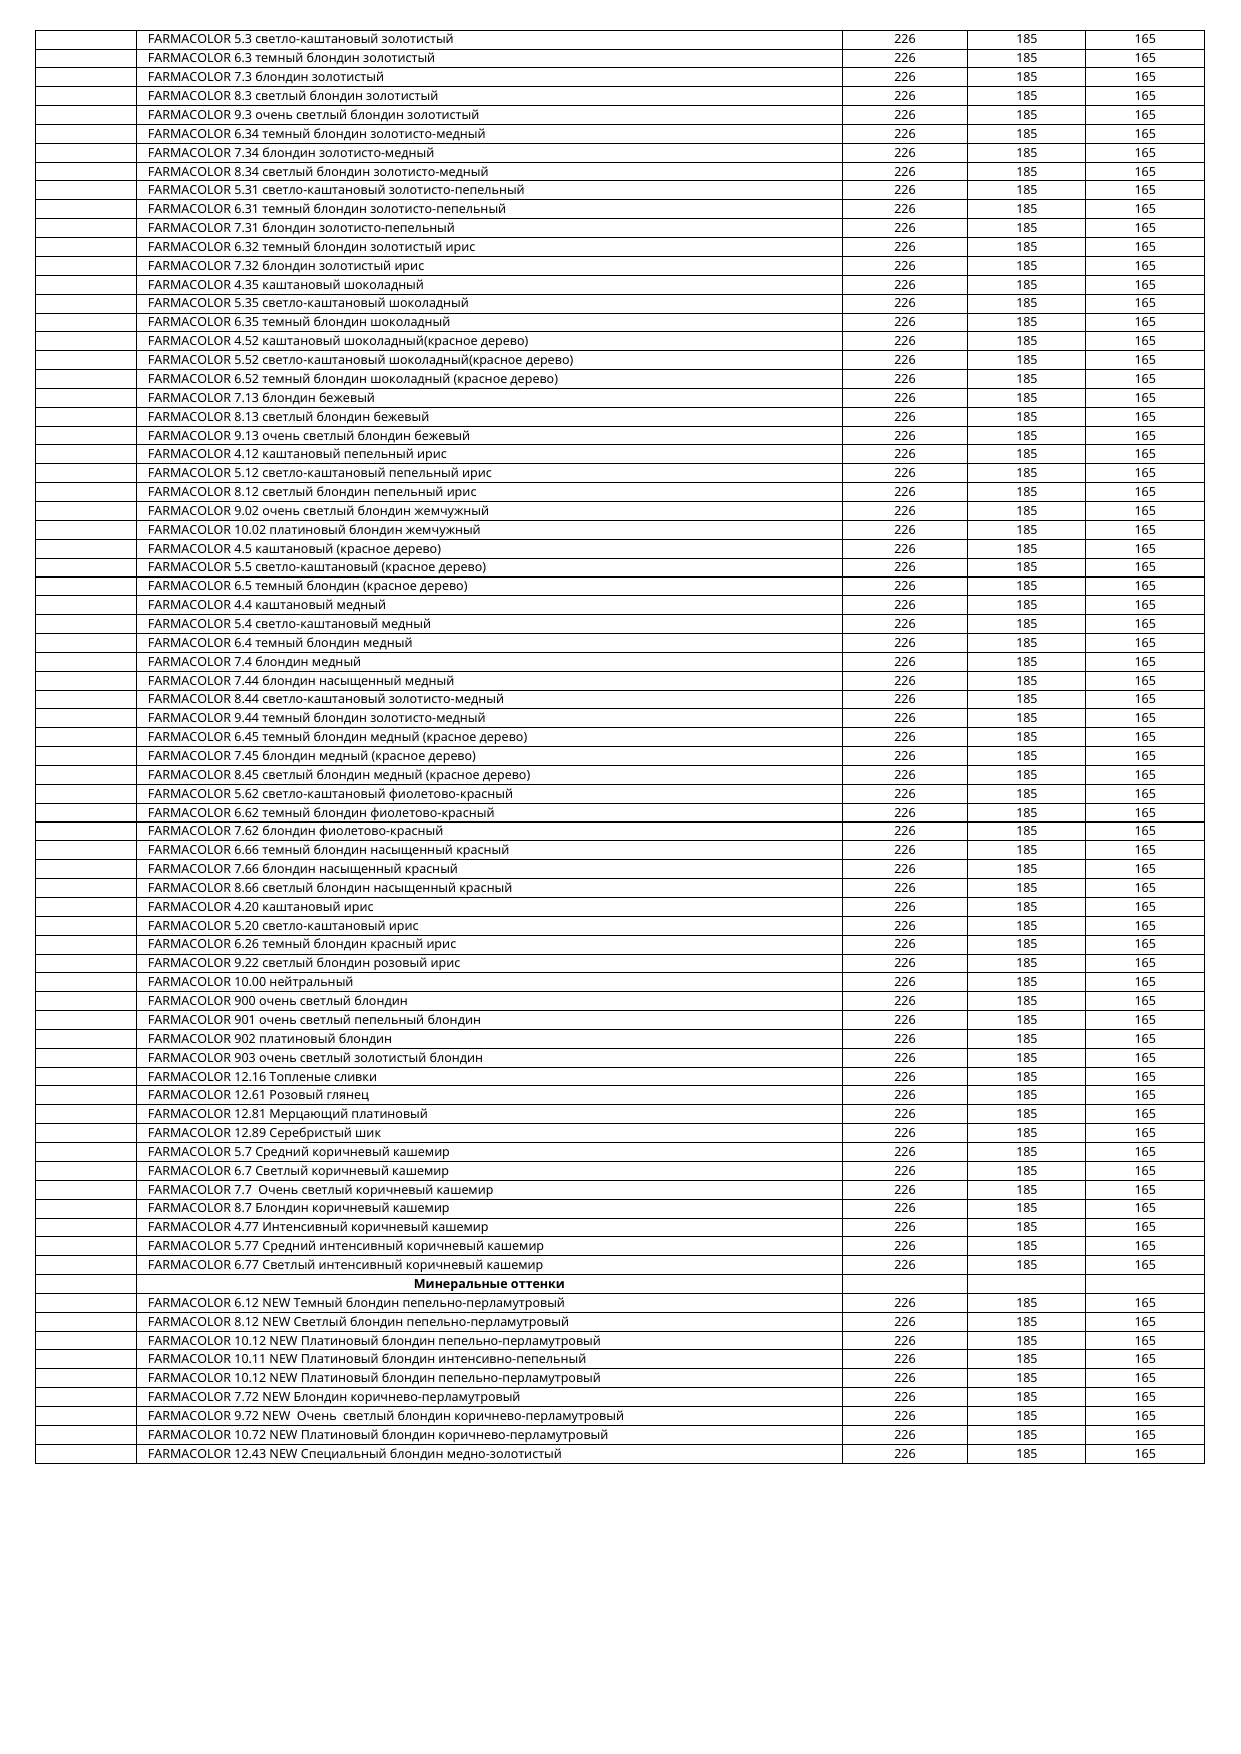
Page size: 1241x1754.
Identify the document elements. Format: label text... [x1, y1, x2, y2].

table_cell FARMACOLOR 4.35 каштановый шоколадный [137, 276, 842, 293]
table_cell 226 [843, 427, 967, 444]
table_cell 185 [968, 1124, 1085, 1142]
table_cell FARMACOLOR 6.66 темный блондин насыщенный красный [137, 841, 842, 859]
table_cell 165 [1086, 1219, 1204, 1236]
table_cell FARMACOLOR 8.12 NEW Светлый блондин пепельно-перламутровый [137, 1313, 842, 1331]
table_cell 165 [1086, 521, 1204, 539]
table_cell FARMACOLOR 5.52 светло-каштановый шоколадный(красное дерево) [137, 351, 842, 369]
table_cell 226 [843, 766, 967, 784]
table_cell 226 [843, 992, 967, 1010]
table_cell 185 [968, 219, 1085, 237]
table_cell 226 [843, 502, 967, 520]
table_cell 226 [843, 1105, 967, 1123]
table_cell 185 [968, 691, 1085, 708]
table_cell FARMACOLOR 7.45 блондин медный (красное дерево) [137, 747, 842, 765]
table_cell 185 [968, 351, 1085, 369]
table_cell [36, 917, 136, 934]
table_cell 165 [1086, 634, 1204, 652]
table_cell 226 [843, 219, 967, 237]
table_cell 226 [843, 728, 967, 746]
table_cell [968, 1275, 1085, 1293]
table_cell [36, 445, 136, 463]
table_cell FARMACOLOR 6.26 темный блондин красный ирис [137, 936, 842, 953]
table_cell 226 [843, 785, 967, 803]
table_cell 185 [968, 879, 1085, 897]
table_cell [36, 1237, 136, 1255]
table_cell 165 [1086, 653, 1204, 671]
table_cell 185 [968, 106, 1085, 124]
table_cell 185 [968, 1388, 1085, 1406]
table_cell 165 [1086, 408, 1204, 426]
table_cell 226 [843, 1068, 967, 1085]
table_cell [36, 1011, 136, 1029]
table_cell FARMACOLOR 7.66 блондин насыщенный красный [137, 860, 842, 878]
table_cell 165 [1086, 106, 1204, 124]
table_cell 226 [843, 578, 967, 595]
table_cell FARMACOLOR 8.44 светло-каштановый золотисто-медный [137, 691, 842, 708]
table_cell FARMACOLOR 9.22 светлый блондин розовый ирис [137, 955, 842, 972]
table_cell 226 [843, 445, 967, 463]
table_cell 165 [1086, 1237, 1204, 1255]
table_cell [36, 1445, 136, 1462]
table_cell [36, 1219, 136, 1236]
table_cell 165 [1086, 1086, 1204, 1104]
table_cell 226 [843, 1162, 967, 1180]
table_cell FARMACOLOR 10.12 NEW Платиновый блондин пепельно-перламутровый [137, 1332, 842, 1349]
table_cell 226 [843, 106, 967, 124]
table_cell 185 [968, 1049, 1085, 1067]
table_cell [36, 841, 136, 859]
table_cell 185 [968, 1162, 1085, 1180]
table_cell 226 [843, 1350, 967, 1368]
table_cell FARMACOLOR 6.34 темный блондин золотисто-медный [137, 125, 842, 143]
table_cell 185 [968, 973, 1085, 991]
table_cell FARMACOLOR 900 очень светлый блондин [137, 992, 842, 1010]
table_cell 226 [843, 238, 967, 256]
table_cell [36, 766, 136, 784]
table_cell FARMACOLOR 903 очень светлый золотистый блондин [137, 1049, 842, 1067]
table_cell 185 [968, 1086, 1085, 1104]
table_cell FARMACOLOR 10.02 платиновый блондин жемчужный [137, 521, 842, 539]
table_cell [36, 1049, 136, 1067]
table_cell 165 [1086, 163, 1204, 180]
table_cell 226 [843, 860, 967, 878]
table_cell 165 [1086, 125, 1204, 143]
table_cell 226 [843, 1124, 967, 1142]
table_cell 165 [1086, 1332, 1204, 1349]
table_cell 165 [1086, 766, 1204, 784]
table_cell 226 [843, 973, 967, 991]
table_cell [36, 804, 136, 821]
table_cell FARMACOLOR 7.31 блондин золотисто-пепельный [137, 219, 842, 237]
table_cell FARMACOLOR 10.00 нейтральный [137, 973, 842, 991]
table_cell 185 [968, 1030, 1085, 1048]
table_cell 226 [843, 464, 967, 482]
table_cell [36, 408, 136, 426]
table_cell 226 [843, 276, 967, 293]
table_cell FARMACOLOR 6.7 Светлый коричневый кашемир [137, 1162, 842, 1180]
table_cell 185 [968, 823, 1085, 840]
table_cell [36, 936, 136, 953]
table_cell 226 [843, 87, 967, 105]
table_cell 185 [968, 1143, 1085, 1161]
table_cell 185 [968, 1256, 1085, 1274]
table_cell [36, 31, 136, 48]
table_cell 226 [843, 747, 967, 765]
table_cell 185 [968, 747, 1085, 765]
table_cell [843, 1275, 967, 1293]
table_cell 165 [1086, 464, 1204, 482]
table_cell 165 [1086, 841, 1204, 859]
table_cell FARMACOLOR 7.32 блондин золотистый ирис [137, 257, 842, 275]
table_cell 226 [843, 351, 967, 369]
table_cell FARMACOLOR 5.77 Средний интенсивный коричневый кашемир [137, 1237, 842, 1255]
table_cell FARMACOLOR 5.62 светло-каштановый фиолетово-красный [137, 785, 842, 803]
table_cell 185 [968, 860, 1085, 878]
table_cell [36, 1313, 136, 1331]
table_cell 165 [1086, 1350, 1204, 1368]
table_cell [36, 68, 136, 86]
table_cell [36, 823, 136, 840]
table_cell FARMACOLOR 9.13 очень светлый блондин бежевый [137, 427, 842, 444]
table_cell 226 [843, 653, 967, 671]
table_cell [36, 672, 136, 689]
table_cell [36, 785, 136, 803]
table_cell 226 [843, 1086, 967, 1104]
table_cell 165 [1086, 804, 1204, 821]
table_cell 185 [968, 163, 1085, 180]
table_cell 185 [968, 295, 1085, 312]
table_cell FARMACOLOR 7.44 блондин насыщенный медный [137, 672, 842, 689]
table_cell 165 [1086, 483, 1204, 501]
table_cell 165 [1086, 1294, 1204, 1312]
table_cell 226 [843, 917, 967, 934]
table_cell 165 [1086, 1030, 1204, 1048]
table_cell 165 [1086, 540, 1204, 557]
table_cell 226 [843, 1426, 967, 1444]
table_cell FARMACOLOR 6.12 NEW Темный блондин пепельно-перламутровый [137, 1294, 842, 1312]
table_cell [36, 1332, 136, 1349]
table_cell [36, 106, 136, 124]
table_cell FARMACOLOR 6.45 темный блондин медный (красное дерево) [137, 728, 842, 746]
table_cell 185 [968, 144, 1085, 162]
table_cell 165 [1086, 709, 1204, 727]
table_cell 165 [1086, 295, 1204, 312]
table_cell 165 [1086, 389, 1204, 407]
table_cell [36, 1369, 136, 1387]
table_cell 165 [1086, 691, 1204, 708]
table_cell FARMACOLOR 7.7 Очень светлый коричневый кашемир [137, 1181, 842, 1198]
table_cell 185 [968, 766, 1085, 784]
table_cell [36, 559, 136, 576]
table_cell 185 [968, 68, 1085, 86]
table_cell [36, 314, 136, 331]
table_cell [36, 219, 136, 237]
table_cell 226 [843, 1181, 967, 1198]
table_cell 185 [968, 1369, 1085, 1387]
table_cell [36, 351, 136, 369]
table_cell [36, 181, 136, 199]
table_cell 165 [1086, 785, 1204, 803]
table_cell 165 [1086, 257, 1204, 275]
table_cell 226 [843, 1237, 967, 1255]
table_cell FARMACOLOR 6.35 темный блондин шоколадный [137, 314, 842, 331]
table_cell FARMACOLOR 5.12 светло-каштановый пепельный ирис [137, 464, 842, 482]
table_cell 165 [1086, 238, 1204, 256]
table_cell [36, 483, 136, 501]
table_cell [36, 276, 136, 293]
table_cell 185 [968, 540, 1085, 557]
table_cell 185 [968, 483, 1085, 501]
table_cell FARMACOLOR 5.3 светло-каштановый золотистый [137, 31, 842, 48]
table_cell [36, 163, 136, 180]
table_cell 226 [843, 691, 967, 708]
table_cell [36, 1294, 136, 1312]
table_cell [36, 1124, 136, 1142]
table_cell 226 [843, 483, 967, 501]
table_cell FARMACOLOR 7.72 NEW Блондин коричнево-перламутровый [137, 1388, 842, 1406]
table_cell FARMACOLOR 5.31 светло-каштановый золотисто-пепельный [137, 181, 842, 199]
table_cell 185 [968, 502, 1085, 520]
table_cell 226 [843, 1200, 967, 1217]
table_cell [36, 125, 136, 143]
table_cell FARMACOLOR 12.89 Серебристый шик [137, 1124, 842, 1142]
table_cell FARMACOLOR 7.13 блондин бежевый [137, 389, 842, 407]
table_cell 165 [1086, 50, 1204, 67]
table_cell FARMACOLOR 5.5 светло-каштановый (красное дерево) [137, 559, 842, 576]
table_cell 165 [1086, 87, 1204, 105]
table_cell 226 [843, 1011, 967, 1029]
table_cell FARMACOLOR 6.31 темный блондин золотисто-пепельный [137, 200, 842, 218]
table_cell 226 [843, 804, 967, 821]
table_cell 185 [968, 276, 1085, 293]
table_cell 165 [1086, 1011, 1204, 1029]
table_cell [36, 596, 136, 614]
table_cell 165 [1086, 351, 1204, 369]
table_cell [36, 1068, 136, 1085]
table_cell 165 [1086, 615, 1204, 633]
table_cell 226 [843, 50, 967, 67]
table_cell 185 [968, 804, 1085, 821]
table_cell 226 [843, 615, 967, 633]
table_cell 165 [1086, 992, 1204, 1010]
table_cell 226 [843, 68, 967, 86]
table_cell [36, 502, 136, 520]
table_cell 226 [843, 1143, 967, 1161]
table_cell [36, 257, 136, 275]
table_cell 226 [843, 1049, 967, 1067]
table_cell FARMACOLOR 9.3 очень светлый блондин золотистый [137, 106, 842, 124]
table_cell FARMACOLOR 9.02 очень светлый блондин жемчужный [137, 502, 842, 520]
table_cell 226 [843, 295, 967, 312]
table_cell 185 [968, 1200, 1085, 1217]
table_cell 226 [843, 314, 967, 331]
table_cell 226 [843, 955, 967, 972]
table_cell 165 [1086, 144, 1204, 162]
table_cell 226 [843, 163, 967, 180]
table_cell FARMACOLOR 9.72 NEW Очень светлый блондин коричнево-перламутровый [137, 1407, 842, 1425]
table_cell 165 [1086, 747, 1204, 765]
table_cell [36, 1275, 136, 1293]
table_cell 165 [1086, 1200, 1204, 1217]
table_cell [36, 615, 136, 633]
table_cell FARMACOLOR 6.4 темный блондин медный [137, 634, 842, 652]
table_cell FARMACOLOR 12.61 Розовый глянец [137, 1086, 842, 1104]
table_cell 185 [968, 1105, 1085, 1123]
table_cell [36, 992, 136, 1010]
table_cell 185 [968, 445, 1085, 463]
table_cell FARMACOLOR 4.20 каштановый ирис [137, 898, 842, 916]
table_cell 185 [968, 1068, 1085, 1085]
table_cell 165 [1086, 728, 1204, 746]
table_cell 185 [968, 841, 1085, 859]
table_cell FARMACOLOR 4.5 каштановый (красное дерево) [137, 540, 842, 557]
table_cell 185 [968, 785, 1085, 803]
table_cell 226 [843, 389, 967, 407]
table_cell FARMACOLOR 6.77 Светлый интенсивный коричневый кашемир [137, 1256, 842, 1274]
table_cell [36, 973, 136, 991]
table_cell 226 [843, 1313, 967, 1331]
table_cell [36, 427, 136, 444]
table_cell 165 [1086, 68, 1204, 86]
table_cell [36, 370, 136, 388]
table_cell 226 [843, 841, 967, 859]
table_cell [36, 898, 136, 916]
table_cell 185 [968, 1294, 1085, 1312]
table_cell FARMACOLOR 6.62 темный блондин фиолетово-красный [137, 804, 842, 821]
table_cell 226 [843, 200, 967, 218]
table_cell FARMACOLOR 8.34 светлый блондин золотисто-медный [137, 163, 842, 180]
table_cell 226 [843, 332, 967, 350]
table_cell 165 [1086, 1313, 1204, 1331]
table_cell [36, 295, 136, 312]
table_cell 185 [968, 181, 1085, 199]
table_cell FARMACOLOR 8.3 светлый блондин золотистый [137, 87, 842, 105]
table_cell 185 [968, 1181, 1085, 1198]
table_cell [36, 200, 136, 218]
table_cell FARMACOLOR 7.62 блондин фиолетово-красный [137, 823, 842, 840]
table_cell 226 [843, 125, 967, 143]
table_cell 185 [968, 257, 1085, 275]
table_cell 165 [1086, 314, 1204, 331]
table_cell FARMACOLOR 7.3 блондин золотистый [137, 68, 842, 86]
table_cell 185 [968, 1219, 1085, 1236]
table_cell [36, 747, 136, 765]
table_cell FARMACOLOR 4.4 каштановый медный [137, 596, 842, 614]
table_cell 185 [968, 936, 1085, 953]
table_cell 165 [1086, 502, 1204, 520]
table_cell 226 [843, 559, 967, 576]
table_cell 185 [968, 1426, 1085, 1444]
table_cell [36, 860, 136, 878]
table_cell 226 [843, 1030, 967, 1048]
table_cell 185 [968, 1011, 1085, 1029]
table_cell 226 [843, 879, 967, 897]
table_cell 165 [1086, 1256, 1204, 1274]
table_cell [36, 1181, 136, 1198]
table_cell [36, 955, 136, 972]
table_cell FARMACOLOR 6.5 темный блондин (красное дерево) [137, 578, 842, 595]
table_cell 165 [1086, 955, 1204, 972]
table_cell [36, 1426, 136, 1444]
table_cell 185 [968, 578, 1085, 595]
table_cell 185 [968, 917, 1085, 934]
table_cell [36, 879, 136, 897]
table_cell FARMACOLOR 902 платиновый блондин [137, 1030, 842, 1048]
table_cell 165 [1086, 1388, 1204, 1406]
table_cell FARMACOLOR 8.7 Блондин коричневый кашемир [137, 1200, 842, 1217]
table_cell 185 [968, 559, 1085, 576]
table_cell 165 [1086, 1124, 1204, 1142]
table_cell [36, 634, 136, 652]
table_cell FARMACOLOR 8.13 светлый блондин бежевый [137, 408, 842, 426]
table_cell 185 [968, 464, 1085, 482]
table_cell 226 [843, 1256, 967, 1274]
table_cell 165 [1086, 370, 1204, 388]
table_cell [36, 1200, 136, 1217]
table_cell [36, 1350, 136, 1368]
table_cell 226 [843, 1445, 967, 1462]
table_cell 226 [843, 634, 967, 652]
table_cell [36, 332, 136, 350]
table_cell FARMACOLOR 12.43 NEW Специальный блондин медно-золотистый 0.55 Розовыйбустер [137, 1445, 842, 1462]
table_cell 226 [843, 1294, 967, 1312]
table_cell 165 [1086, 1143, 1204, 1161]
table_cell 185 [968, 634, 1085, 652]
table_cell FARMACOLOR 5.35 светло-каштановый шоколадный [137, 295, 842, 312]
table_cell 185 [968, 31, 1085, 48]
table_cell 226 [843, 540, 967, 557]
table_cell [36, 1030, 136, 1048]
table_cell 165 [1086, 559, 1204, 576]
table_cell 226 [843, 521, 967, 539]
table_cell [36, 1086, 136, 1104]
table_cell 226 [843, 1369, 967, 1387]
table_cell 226 [843, 596, 967, 614]
table_cell 185 [968, 653, 1085, 671]
table_cell [36, 691, 136, 708]
table_cell FARMACOLOR 5.20 светло-каштановый ирис [137, 917, 842, 934]
table_cell 185 [968, 427, 1085, 444]
table_cell [36, 653, 136, 671]
table_cell FARMACOLOR 8.66 светлый блондин насыщенный красный [137, 879, 842, 897]
table_cell 165 [1086, 200, 1204, 218]
table_cell 185 [968, 992, 1085, 1010]
table_cell 226 [843, 181, 967, 199]
table_cell 185 [968, 408, 1085, 426]
table_cell 165 [1086, 1181, 1204, 1198]
table_cell [36, 238, 136, 256]
table_cell 226 [843, 370, 967, 388]
table_cell FARMACOLOR 5.4 светло-каштановый медный [137, 615, 842, 633]
table_cell 185 [968, 50, 1085, 67]
table_cell 185 [968, 200, 1085, 218]
table_cell [36, 709, 136, 727]
table_cell 165 [1086, 1426, 1204, 1444]
table_cell 165 [1086, 823, 1204, 840]
table_cell 185 [968, 898, 1085, 916]
table_cell 185 [968, 87, 1085, 105]
table_cell [36, 1407, 136, 1425]
table_cell [36, 144, 136, 162]
table_cell [1086, 1275, 1204, 1293]
table_cell 185 [968, 125, 1085, 143]
table_cell [36, 521, 136, 539]
table_cell 165 [1086, 1049, 1204, 1067]
table_cell FARMACOLOR 4.12 каштановый пепельный ирис [137, 445, 842, 463]
table_cell FARMACOLOR 7.4 блондин медный [137, 653, 842, 671]
table_cell FARMACOLOR 8.12 светлый блондин пепельный ирис [137, 483, 842, 501]
table_cell 165 [1086, 596, 1204, 614]
table_cell FARMACOLOR 10.72 NEW Платиновый блондин коричнево-перламутровый [137, 1426, 842, 1444]
table_cell 165 [1086, 1369, 1204, 1387]
table_cell FARMACOLOR 12.16 Топленые сливки [137, 1068, 842, 1085]
table_cell 185 [968, 728, 1085, 746]
table_cell 165 [1086, 672, 1204, 689]
table_cell FARMACOLOR 12.81 Мерцающий платиновый [137, 1105, 842, 1123]
table_cell 165 [1086, 427, 1204, 444]
table_cell 185 [968, 1332, 1085, 1349]
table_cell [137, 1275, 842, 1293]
table_cell 165 [1086, 181, 1204, 199]
table_cell 226 [843, 1219, 967, 1236]
table_cell 165 [1086, 917, 1204, 934]
table_cell 226 [843, 823, 967, 840]
table_cell 165 [1086, 1407, 1204, 1425]
table_cell 185 [968, 332, 1085, 350]
table_cell 165 [1086, 860, 1204, 878]
table_cell 165 [1086, 276, 1204, 293]
table_cell [36, 1256, 136, 1274]
table_cell 185 [968, 521, 1085, 539]
table_cell 226 [843, 1332, 967, 1349]
table_cell 226 [843, 936, 967, 953]
table_cell 165 [1086, 1105, 1204, 1123]
table_cell 226 [843, 257, 967, 275]
table_cell 165 [1086, 898, 1204, 916]
table_cell [36, 1388, 136, 1406]
table_cell [36, 87, 136, 105]
table_cell FARMACOLOR 10.11 NEW Платиновый блондин интенсивно-пепельный [137, 1350, 842, 1368]
table_cell 165 [1086, 1068, 1204, 1085]
table_cell 165 [1086, 879, 1204, 897]
table_cell 185 [968, 370, 1085, 388]
table_cell 185 [968, 238, 1085, 256]
table_cell 185 [968, 1313, 1085, 1331]
table_cell 185 [968, 955, 1085, 972]
table_cell FARMACOLOR 4.52 каштановый шоколадный(красное дерево) [137, 332, 842, 350]
table_cell 226 [843, 1388, 967, 1406]
table_cell 226 [843, 1407, 967, 1425]
table_cell [36, 728, 136, 746]
table_cell 165 [1086, 332, 1204, 350]
table_cell 185 [968, 314, 1085, 331]
table_cell 165 [1086, 445, 1204, 463]
table_cell 185 [968, 615, 1085, 633]
table_cell FARMACOLOR 6.52 темный блондин шоколадный (красное дерево) [137, 370, 842, 388]
table_cell 185 [968, 709, 1085, 727]
table_cell [36, 389, 136, 407]
table_cell FARMACOLOR 9.44 темный блондин золотисто-медный [137, 709, 842, 727]
table_cell FARMACOLOR 901 очень светлый пепельный блондин [137, 1011, 842, 1029]
table_cell 185 [968, 1445, 1085, 1462]
table_cell [36, 1162, 136, 1180]
table_cell 226 [843, 898, 967, 916]
table_cell 165 [1086, 31, 1204, 48]
table_cell [36, 1105, 136, 1123]
table_cell 226 [843, 408, 967, 426]
table_cell FARMACOLOR 10.12 NEW Платиновый блондин пепельно-перламутровый [137, 1369, 842, 1387]
table_cell 165 [1086, 936, 1204, 953]
table_cell FARMACOLOR 6.32 темный блондин золотистый ирис [137, 238, 842, 256]
table_cell 226 [843, 31, 967, 48]
table_cell 226 [843, 672, 967, 689]
table_cell 185 [968, 389, 1085, 407]
table_cell [36, 1143, 136, 1161]
table_cell 185 [968, 1237, 1085, 1255]
table_cell [36, 540, 136, 557]
table_cell FARMACOLOR 7.34 блондин золотисто-медный [137, 144, 842, 162]
table_cell 226 [843, 144, 967, 162]
table_cell [36, 50, 136, 67]
table_cell FARMACOLOR 4.77 Интенсивный коричневый кашемир [137, 1219, 842, 1236]
table_cell FARMACOLOR 5.7 Средний коричневый кашемир [137, 1143, 842, 1161]
table_cell 165 [1086, 973, 1204, 991]
table_cell 185 [968, 596, 1085, 614]
table_cell 226 [843, 709, 967, 727]
table_cell 185 [968, 672, 1085, 689]
table_cell 165 [1086, 1445, 1204, 1462]
table_cell FARMACOLOR 6.3 темный блондин золотистый [137, 50, 842, 67]
table_cell 185 [968, 1407, 1085, 1425]
table_cell 165 [1086, 578, 1204, 595]
table_cell 165 [1086, 219, 1204, 237]
table_cell 165 [1086, 1162, 1204, 1180]
table_cell [36, 578, 136, 595]
table_cell [36, 464, 136, 482]
table_cell 185 [968, 1350, 1085, 1368]
table_cell FARMACOLOR 8.45 светлый блондин медный (красное дерево) [137, 766, 842, 784]
